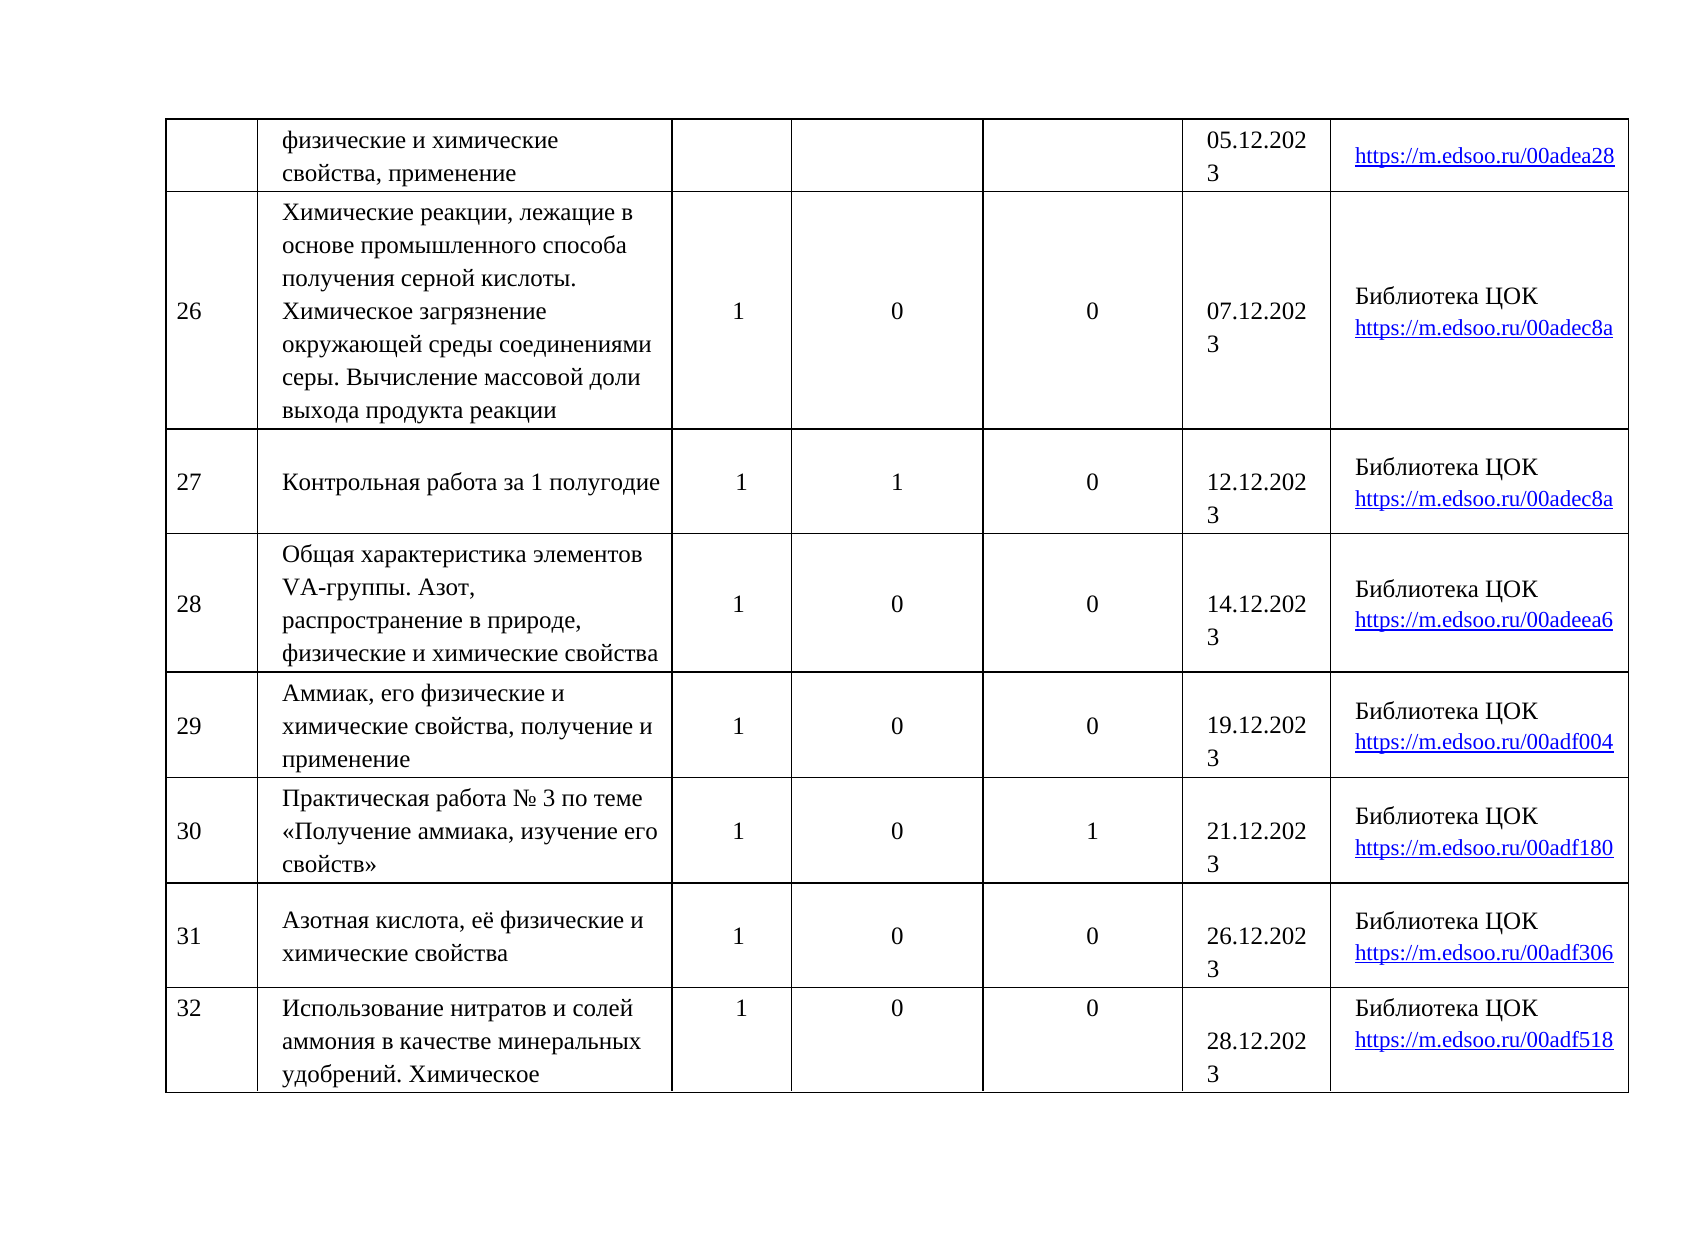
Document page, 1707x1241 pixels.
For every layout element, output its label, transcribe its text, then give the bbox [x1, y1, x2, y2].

table_cell Азотная кислота, её физические и химические свойства [258, 884, 671, 987]
table_cell Практическая работа № 3 по теме «Получение аммиака, изучение его свойств» [258, 778, 671, 882]
table_cell 0 [984, 120, 1182, 191]
table_cell 29 [167, 673, 257, 777]
table_cell 1 [673, 988, 791, 1091]
table_cell 0 [984, 673, 1182, 777]
table_cell Библиотека ЦОК https://m.edsoo.ru/00adf004 [1331, 673, 1628, 777]
table_cell 0 [792, 534, 982, 671]
table_cell 1 [673, 120, 791, 191]
table_cell Библиотека ЦОК https://m.edsoo.ru/00adec8a [1331, 192, 1628, 428]
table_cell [1331, 120, 1628, 191]
table_cell 28.12.2023 [1183, 988, 1330, 1091]
table_cell 0 [792, 884, 982, 987]
table_cell Библиотека ЦОК https://m.edsoo.ru/00adeea6 [1331, 534, 1628, 671]
table_cell 25 [167, 120, 257, 191]
table_cell Библиотека ЦОК https://m.edsoo.ru/00adf306 [1331, 884, 1628, 987]
table_cell 05.12.2023 [1183, 120, 1330, 191]
table_cell 1 [673, 534, 791, 671]
table_cell 1 [673, 778, 791, 882]
table_cell Библиотека ЦОК https://m.edsoo.ru/00adf180 [1331, 778, 1628, 882]
table_cell Контрольная работа за 1 полугодие [258, 430, 671, 533]
table_cell 26 [167, 192, 257, 428]
table_cell Библиотека ЦОК https://m.edsoo.ru/00adec8a [1331, 430, 1628, 533]
table_cell 07.12.2023 [1183, 192, 1330, 428]
table_cell 14.12.2023 [1183, 534, 1330, 671]
table_cell 30 [167, 778, 257, 882]
table_cell 28 [167, 534, 257, 671]
table_cell 0 [792, 778, 982, 882]
table_cell 0 [984, 884, 1182, 987]
table_cell 1 [673, 192, 791, 428]
table_cell 1 [673, 430, 791, 533]
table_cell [258, 988, 671, 1091]
table_cell 12.12.2023 [1183, 430, 1330, 533]
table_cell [1331, 988, 1628, 1091]
table_cell 1 [792, 430, 982, 533]
table_cell 0 [792, 192, 982, 428]
table_cell Химические реакции, лежащие в основе промышленного способа получения серной кислоты. Химическое загрязнение окружающей среды соединениями серы. Вычисление массовой доли выхода продукта реакции [258, 192, 671, 428]
table_cell 0 [792, 988, 982, 1091]
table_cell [258, 120, 671, 191]
table_cell 27 [167, 430, 257, 533]
table_cell 0 [792, 120, 982, 191]
table_cell 1 [673, 884, 791, 987]
table_cell 26.12.2023 [1183, 884, 1330, 987]
table_cell 0 [984, 988, 1182, 1091]
table_cell 0 [984, 534, 1182, 671]
table_cell 1 [984, 778, 1182, 882]
table_cell 19.12.2023 [1183, 673, 1330, 777]
table_cell Аммиак, его физические и химические свойства, получение и применение [258, 673, 671, 777]
table_cell 21.12.2023 [1183, 778, 1330, 882]
table_cell Общая характеристика элементов VА-группы. Азот, распространение в природе, физические и химические свойства [258, 534, 671, 671]
table_cell 0 [792, 673, 982, 777]
table_cell 32 [167, 988, 257, 1091]
table_cell 0 [984, 430, 1182, 533]
table_cell 0 [984, 192, 1182, 428]
table_cell 31 [167, 884, 257, 987]
table_cell 1 [673, 673, 791, 777]
